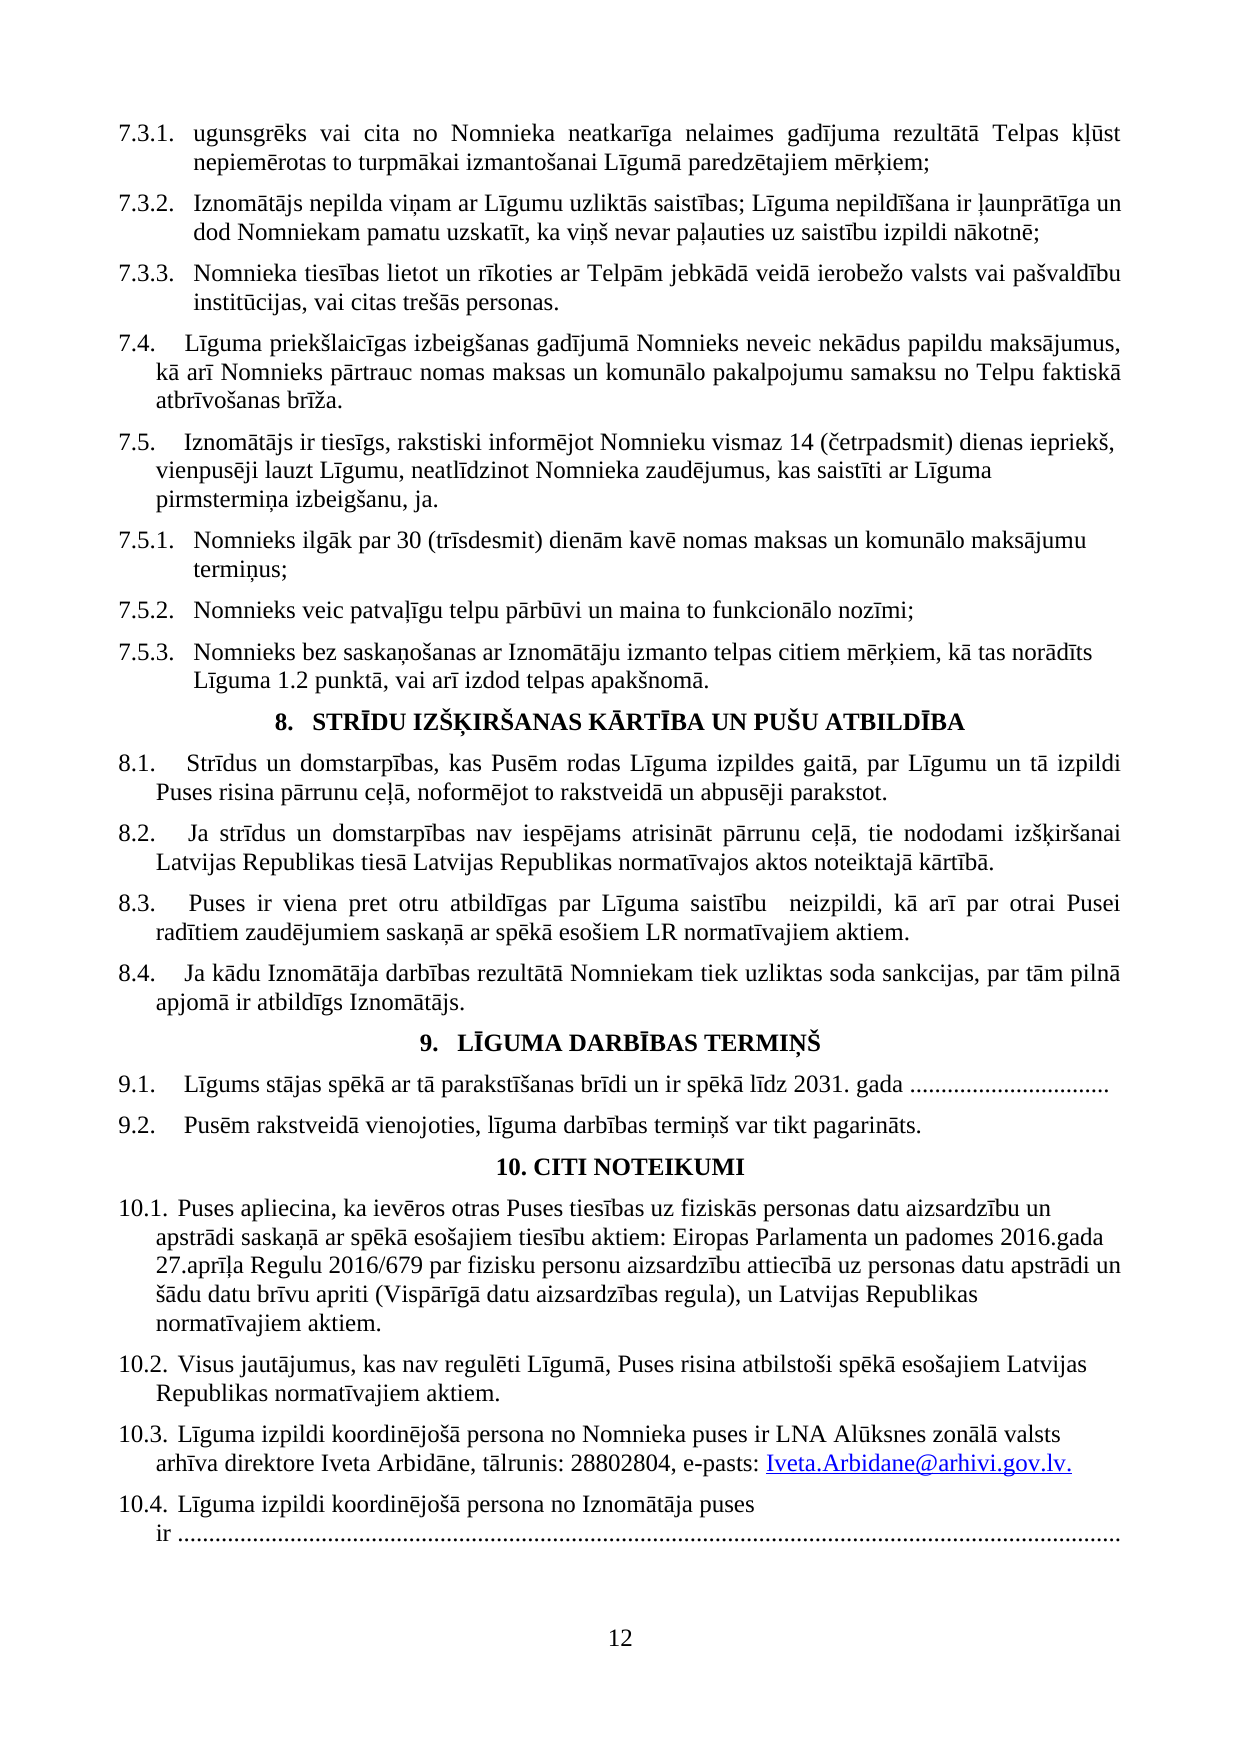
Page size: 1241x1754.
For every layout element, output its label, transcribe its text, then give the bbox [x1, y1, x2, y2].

list Pusēm rakstveidā vienojoties, līguma darbības termiņš var tikt pagarināts. [118, 1111, 1122, 1139]
list Strīdus un domstarpības, kas Pusēm rodas Līguma izpildes gaitā, par Līgumu un tā izpildi Puses risina pārrunu ceļā, noformējot to rakstveidā un abpusēji parakstot. [118, 748, 1122, 806]
list Iznomātājs nepilda viņam ar Līgumu uzliktās saistības; Līguma nepildīšana ir ļaunprātīga un dod Nomniekam pamatu uzskatīt, ka viņš nevar paļauties uz saistību izpildi nākotnē; [118, 188, 1122, 246]
list LĪGUMA DARBĪBAS TERMIŅŠ [118, 1028, 1122, 1057]
list Līguma izpildi koordinējošā persona no Iznomātāja puses ir ....................................................................................................................................................... [118, 1489, 1122, 1547]
list ugunsgrēks vai cita no Nomnieka neatkarīga nelaimes gadījuma rezultātā Telpas kļūst nepiemērotas to turpmākai izmantošanai Līgumā paredzētajiem mērķiem; [118, 118, 1122, 176]
list Līgums stājas spēkā ar tā parakstīšanas brīdi un ir spēkā līdz 2031. gada ................................ [118, 1069, 1122, 1098]
list Visus jautājumus, kas nav regulēti Līgumā, Puses risina atbilstoši spēkā esošajiem Latvijas Republikas normatīvajiem aktiem. [118, 1349, 1122, 1407]
list Puses ir viena pret otru atbildīgas par Līguma saistību neizpildi, kā arī par otrai Pusei radītiem zaudējumiem saskaņā ar spēkā esošiem LR normatīvajiem aktiem. [118, 888, 1122, 946]
list Nomnieka tiesības lietot un rīkoties ar Telpām jebkādā veidā ierobežo valsts vai pašvaldību institūcijas, vai citas trešās personas. [118, 258, 1122, 316]
list CITI NOTEIKUMI [118, 1152, 1122, 1181]
list Līguma priekšlaicīgas izbeigšanas gadījumā Nomnieks neveic nekādus papildu maksājumus, kā arī Nomnieks pārtrauc nomas maksas un komunālo pakalpojumu samaksu no Telpu faktiskā atbrīvošanas brīža. [118, 328, 1122, 414]
list Puses apliecina, ka ievēros otras Puses tiesības uz fiziskās personas datu aizsardzību un apstrādi saskaņā ar spēkā esošajiem tiesību aktiem: Eiropas Parlamenta un padomes 2016.gada 27.aprīļa Regulu 2016/679 par fizisku personu aizsardzību attiecībā uz personas datu apstrādi un šādu datu brīvu apriti (Vispārīgā datu aizsardzības regula), un Latvijas Republikas normatīvajiem aktiem. [118, 1193, 1122, 1337]
list Nomnieks ilgāk par 30 (trīsdesmit) dienām kavē nomas maksas un komunālo maksājumu termiņus; [118, 526, 1122, 583]
list STRĪDU IZŠĶIRŠANAS KĀRTĪBA UN PUŠU ATBILDĪBA [118, 707, 1122, 736]
list Nomnieks bez saskaņošanas ar Iznomātāju izmanto telpas citiem mērķiem, kā tas norādīts Līguma 1.2 punktā, vai arī izdod telpas apakšnomā. [118, 637, 1122, 694]
list Ja strīdus un domstarpības nav iespējams atrisināt pārrunu ceļā, tie nododami izšķiršanai Latvijas Republikas tiesā Latvijas Republikas normatīvajos aktos noteiktajā kārtībā. [118, 818, 1122, 876]
list Nomnieks veic patvaļīgu telpu pārbūvi un maina to funkcionālo nozīmi; [118, 596, 1122, 624]
list Iznomātājs ir tiesīgs, rakstiski informējot Nomnieku vismaz 14 (četrpadsmit) dienas iepriekš, vienpusēji lauzt Līgumu, neatlīdzinot Nomnieka zaudējumus, kas saistīti ar Līguma pirmstermiņa izbeigšanu, ja. [118, 427, 1122, 513]
list Līguma izpildi koordinējošā persona no Nomnieka puses ir LNA Alūksnes zonālā valsts arhīva direktore Iveta Arbidāne, tālrunis: 28802804, e-pasts: Iveta.Arbidane@arhivi.gov.lv. [118, 1419, 1122, 1477]
list Ja kādu Iznomātāja darbības rezultātā Nomniekam tiek uzliktas soda sankcijas, par tām pilnā apjomā ir atbildīgs Iznomātājs. [118, 958, 1122, 1016]
